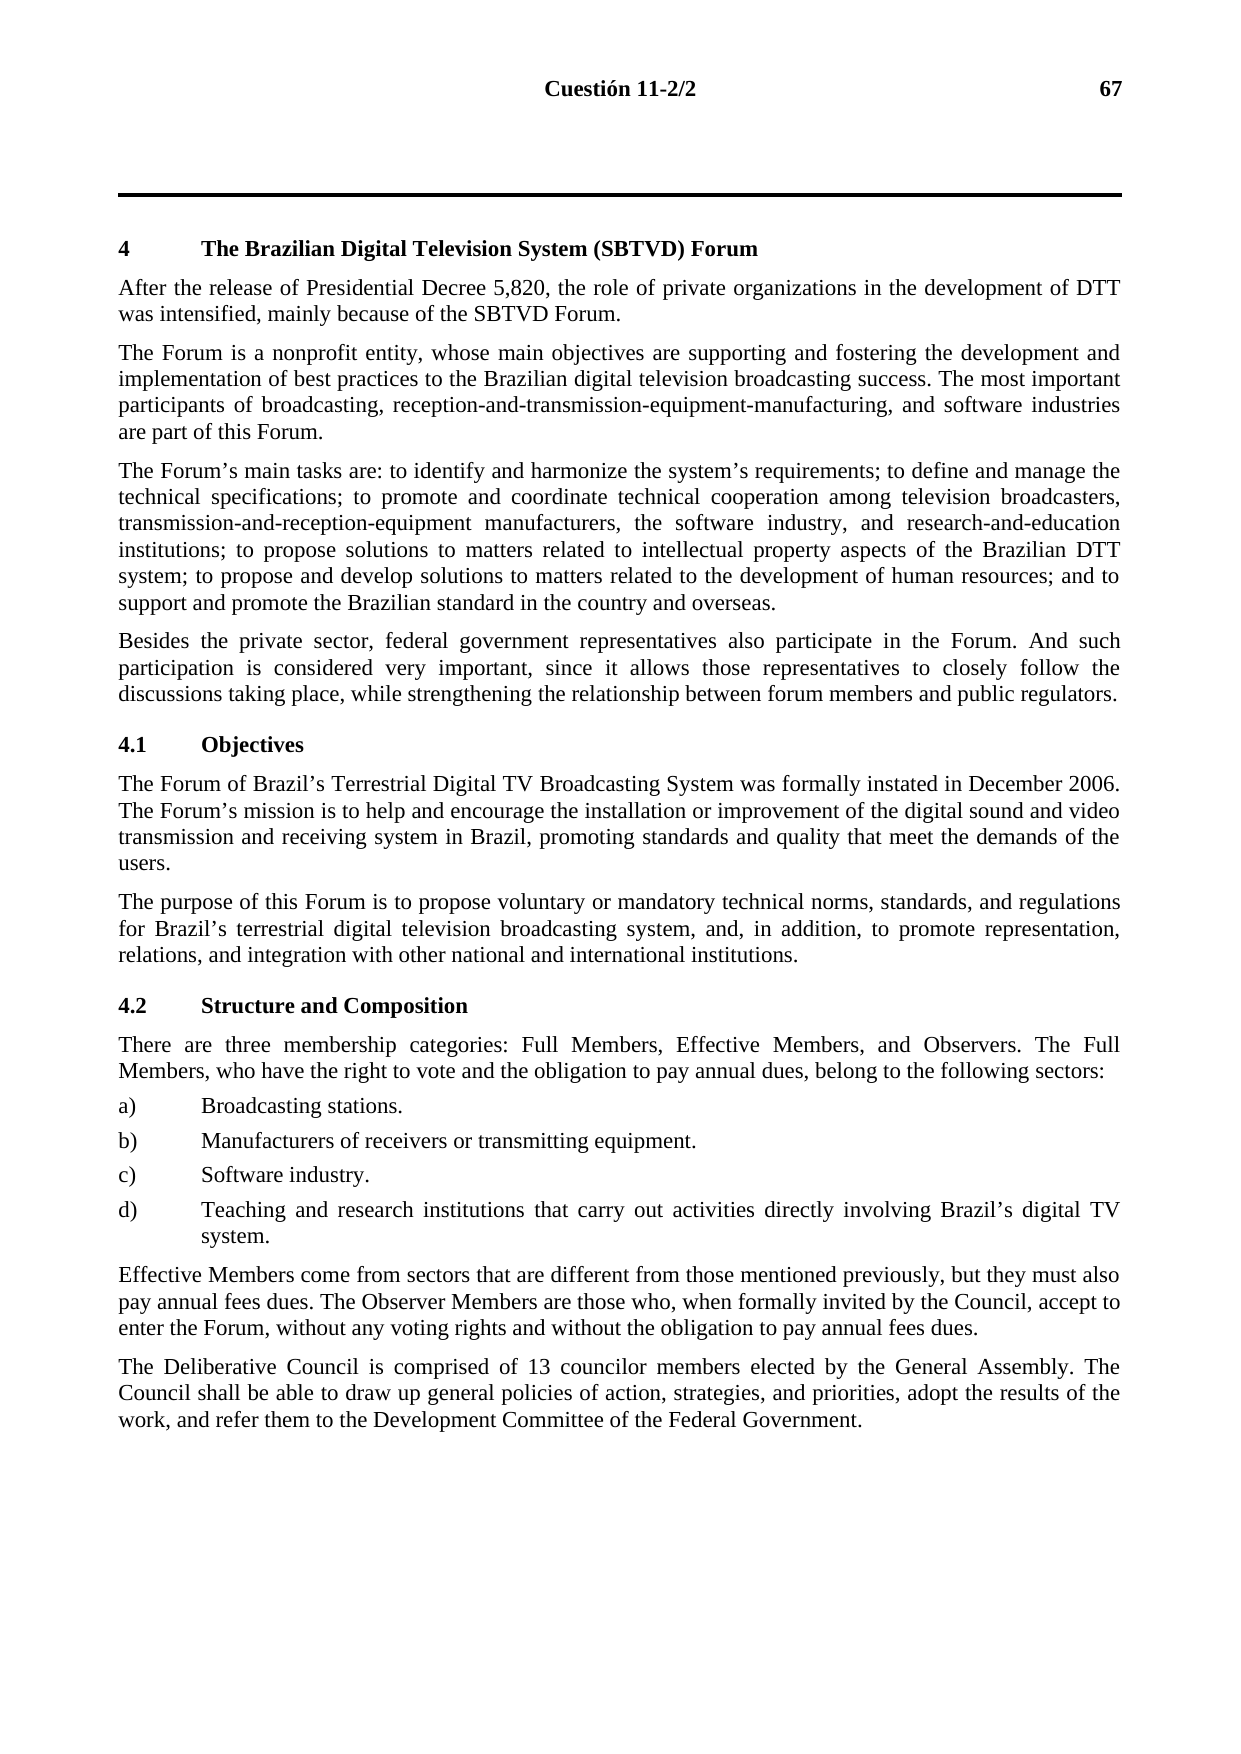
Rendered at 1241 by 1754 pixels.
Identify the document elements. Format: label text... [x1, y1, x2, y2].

text The Forum’s main tasks are: to identify and harmonize the system’s requirements; to define and manage the technical specifications; to promote and coordinate technical cooperation among television broadcasters, transmission-and-reception-equipment manufacturers, the software industry, and research-and-education institutions; to propose solutions to matters related to intellectual property aspects of the Brazilian DTT system; to propose and develop solutions to matters related to the development of human resources; and to support and promote the Brazilian standard in the country and overseas. [118, 457, 1122, 615]
text After the release of Presidential Decree 5,820, the role of private organizations in the development of DTT was intensified, mainly because of the SBTVD Forum. [118, 274, 1122, 326]
text a) Broadcasting stations. [118, 1092, 1122, 1118]
subtitle 4 The Brazilian Digital Television System (SBTVD) Forum [118, 235, 1122, 261]
text Besides the private sector, federal government representatives also participate in the Forum. And such participation is considered very important, since it allows those representatives to closely follow the discussions taking place, while strengthening the relationship between forum members and public regulators. [118, 627, 1122, 706]
text d) Teaching and research institutions that carry out activities directly involving ’s digital TV system. [118, 1196, 1122, 1249]
text The Deliberative Council is comprised of 13 councilor members elected by the General Assembly. The Council shall be able to draw up general policies of action, strategies, and priorities, adopt the results of the work, and refer them to the Development Committee of the Federal Government. [118, 1353, 1122, 1432]
text c) Software industry. [118, 1162, 1122, 1188]
text The purpose of this Forum is to propose voluntary or mandatory technical norms, standards, and regulations for ’s terrestrial digital television broadcasting system, and, in addition, to promote representation, relations, and integration with other national and international institutions. [118, 888, 1122, 967]
text b) Manufacturers of receivers or transmitting equipment. [118, 1127, 1122, 1153]
text The Forum is a nonprofit entity, whose main objectives are supporting and fostering the development and implementation of best practices to the Brazilian digital television broadcasting success. The most important participants of broadcasting, reception-and-transmission-equipment-manufacturing, and software industries are part of this Forum. [118, 339, 1122, 444]
subtitle 4.2 Structure and Composition [118, 992, 1122, 1019]
subtitle 4.1 Objectives [118, 731, 1122, 758]
text Effective Members come from sectors that are different from those mentioned previously, but they must also pay annual fees dues. The Observer Members are those who, when formally invited by the Council, accept to enter the Forum, without any voting rights and without the obligation to pay annual fees dues. [118, 1261, 1122, 1341]
text There are three membership categories: Full Members, Effective Members, and Observers. The Full Members, who have the right to vote and the obligation to pay annual dues, belong to the following sectors: [118, 1031, 1122, 1084]
text The Forum of Brazil’s Terrestrial Digital TV Broadcasting System was formally instated in December 2006. The Forum’s mission is to help and encourage the installation or improvement of the digital sound and video transmission and receiving system in , promoting standards and quality that meet the demands of the users. [118, 770, 1122, 876]
